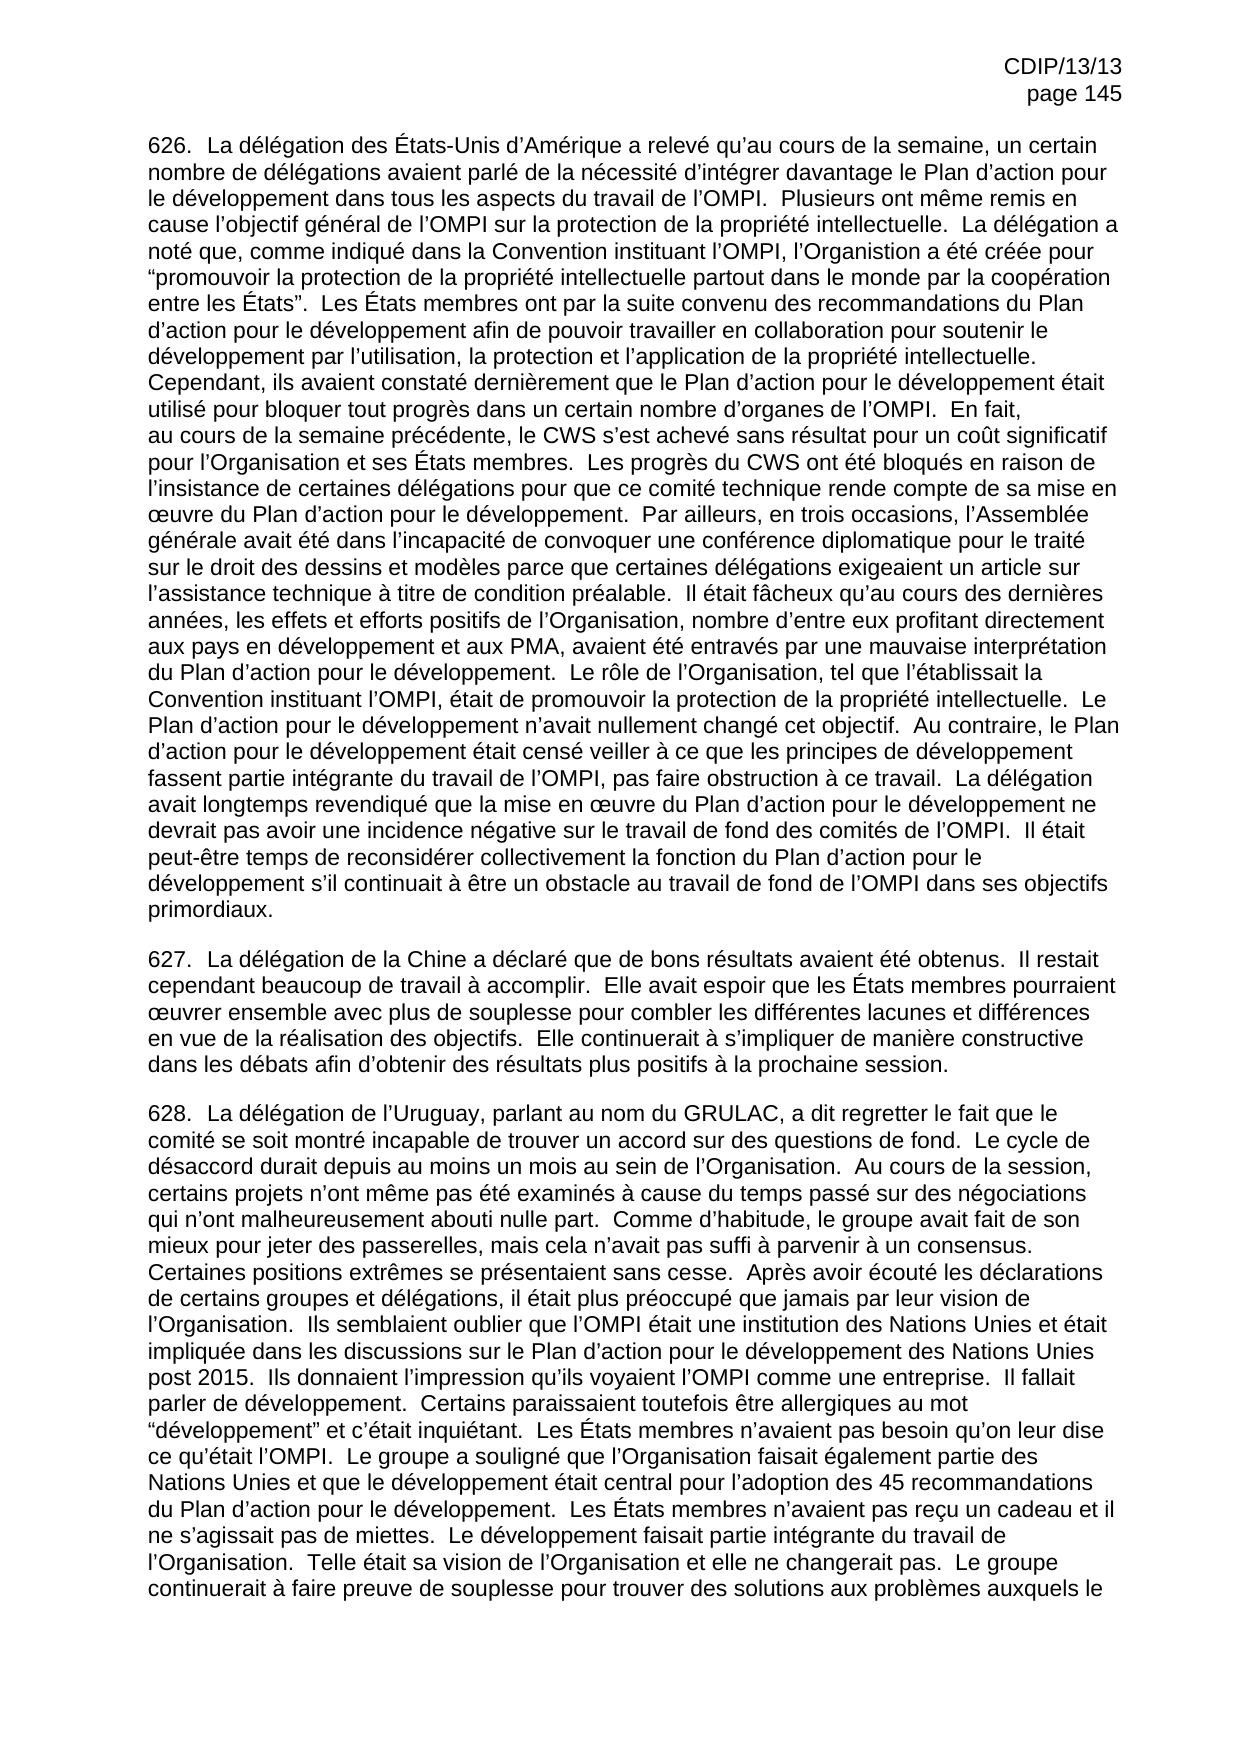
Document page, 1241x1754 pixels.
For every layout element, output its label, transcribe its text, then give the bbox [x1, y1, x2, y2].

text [148, 1100, 1122, 1601]
text La délégation de la Chine a déclaré que de bons résultats avaient été obtenus. Il restait cependant beaucoup de travail à accomplir. Elle avait espoir que les États membres pourraient œuvrer ensemble avec plus de souplesse pour combler les différentes lacunes et différences en vue de la réalisation des objectifs. Elle continuerait à s’impliquer de manière constructive dans les débats afin d’obtenir des résultats plus positifs à la prochaine session. [148, 946, 1122, 1077]
text La délégation des États-Unis d’Amérique a relevé qu’au cours de la semaine, un certain nombre de délégations avaient parlé de la nécessité d’intégrer davantage le Plan d’action pour le développement dans tous les aspects du travail de l’OMPI. Plusieurs ont même remis en cause l’objectif général de l’OMPI sur la protection de la propriété intellectuelle. La délégation a noté que, comme indiqué dans la Convention instituant l’OMPI, l’Organistion a été créée pour “promouvoir la protection de la propriété intellectuelle partout dans le monde par la coopération entre les États”. Les États membres ont par la suite convenu des recommandations du Plan d’action pour le développement afin de pouvoir travailler en collaboration pour soutenir le développement par l’utilisation, la protection et l’application de la propriété intellectuelle. Cependant, ils avaient constaté dernièrement que le Plan d’action pour le développement était utilisé pour bloquer tout progrès dans un certain nombre d’organes de l’OMPI. En fait, au cours de la semaine précédente, le CWS s’est achevé sans résultat pour un coût significatif pour l’Organisation et ses États membres. Les progrès du CWS ont été bloqués en raison de l’insistance de certaines délégations pour que ce comité technique rende compte de sa mise en œuvre du Plan d’action pour le développement. Par ailleurs, en trois occasions, l’Assemblée générale avait été dans l’incapacité de convoquer une conférence diplomatique pour le traité sur le droit des dessins et modèles parce que certaines délégations exigeaient un article sur l’assistance technique à titre de condition préalable. Il était fâcheux qu’au cours des dernières années, les effets et efforts positifs de l’Organisation, nombre d’entre eux profitant directement aux pays en développement et aux PMA, avaient été entravés par une mauvaise interprétation du Plan d’action pour le développement. Le rôle de l’Organisation, tel que l’établissait la Convention instituant l’OMPI, était de promouvoir la protection de la propriété intellectuelle. Le Plan d’action pour le développement n’avait nullement changé cet objectif. Au contraire, le Plan d’action pour le développement était censé veiller à ce que les principes de développement fassent partie intégrante du travail de l’OMPI, pas faire obstruction à ce travail. La délégation avait longtemps revendiqué que la mise en œuvre du Plan d’action pour le développement ne devrait pas avoir une incidence négative sur le travail de fond des comités de l’OMPI. Il était peut-être temps de reconsidérer collectivement la fonction du Plan d’action pour le développement s’il continuait à être un obstacle au travail de fond de l’OMPI dans ses objectifs primordiaux. [148, 132, 1122, 923]
